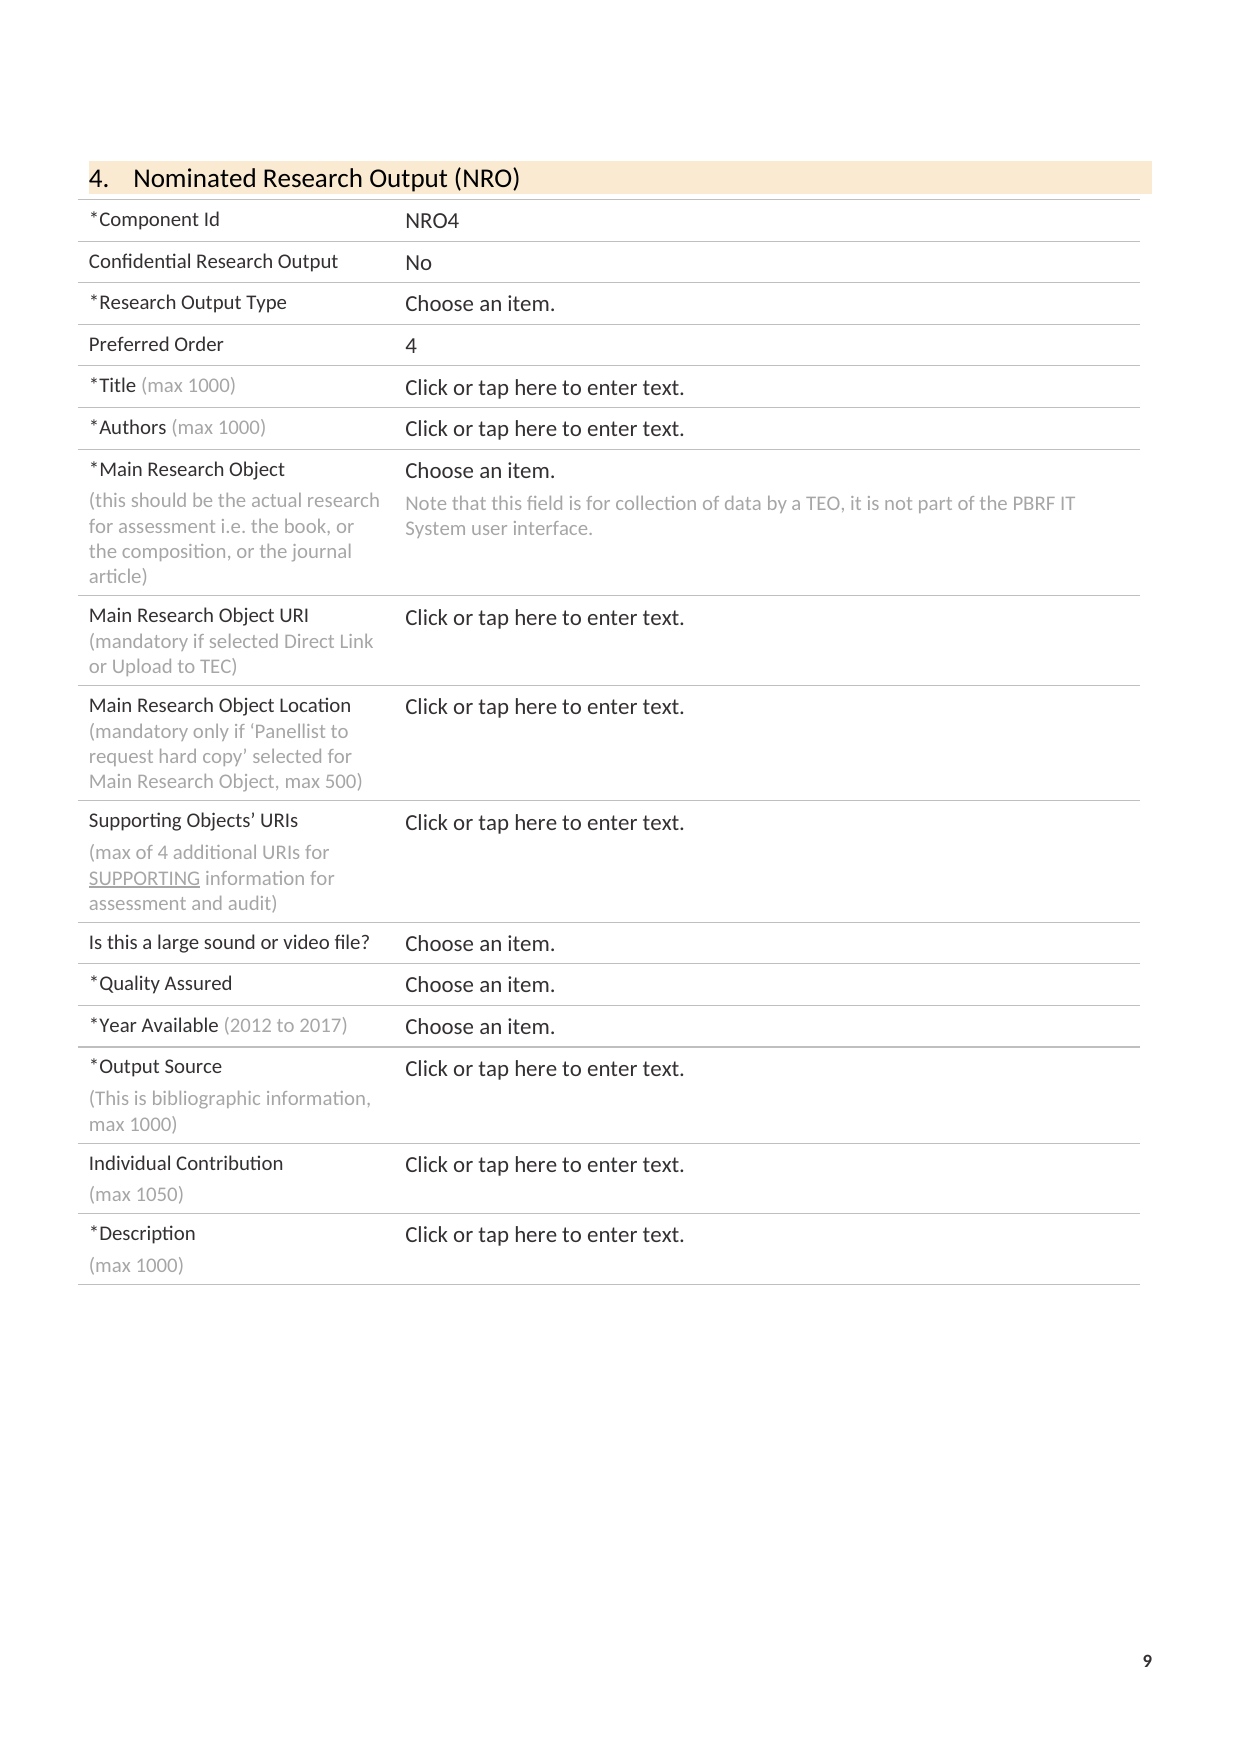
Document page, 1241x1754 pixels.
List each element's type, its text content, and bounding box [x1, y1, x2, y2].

table_header *Component Id [78, 200, 394, 241]
table_cell *Description (max 1000) [78, 1214, 394, 1284]
table_cell Is this a large sound or video file? [78, 923, 394, 963]
table_cell *Quality Assured [78, 964, 394, 1005]
subtitle Nominated Research Output (NRO) [89, 161, 1152, 194]
table_cell *Main Research Object (this should be the actual research for assessment i.e. the book, or the composition, or the journal article) [78, 450, 394, 595]
table_cell Confidential Research Output [78, 242, 394, 282]
table_cell *Output Source (This is bibliographic information, max 1000) [78, 1048, 394, 1142]
table_cell Main Research Object URI (mandatory if selected Direct Link or Upload to TEC) [78, 596, 394, 685]
table_cell *Title (max 1000) [78, 366, 394, 407]
table_cell *Research Output Type [78, 283, 394, 324]
table_cell Preferred Order [78, 325, 394, 365]
table_cell *Authors (max 1000) [78, 408, 394, 448]
table_cell Note that this field is for collection of data by a TEO, it is not part of the PBRF IT System user interface. [394, 450, 1140, 595]
table_cell Individual Contribution (max 1050) [78, 1144, 394, 1213]
table_cell Main Research Object Location (mandatory only if ‘Panellist to request hard copy’ selected for Main Research Object, max 500) [78, 686, 394, 800]
table_cell Supporting Objects’ URIs (max of 4 additional URIs for SUPPORTING information for assessment and audit) [78, 801, 394, 922]
table_cell *Year Available (2012 to 2017) [78, 1006, 394, 1046]
